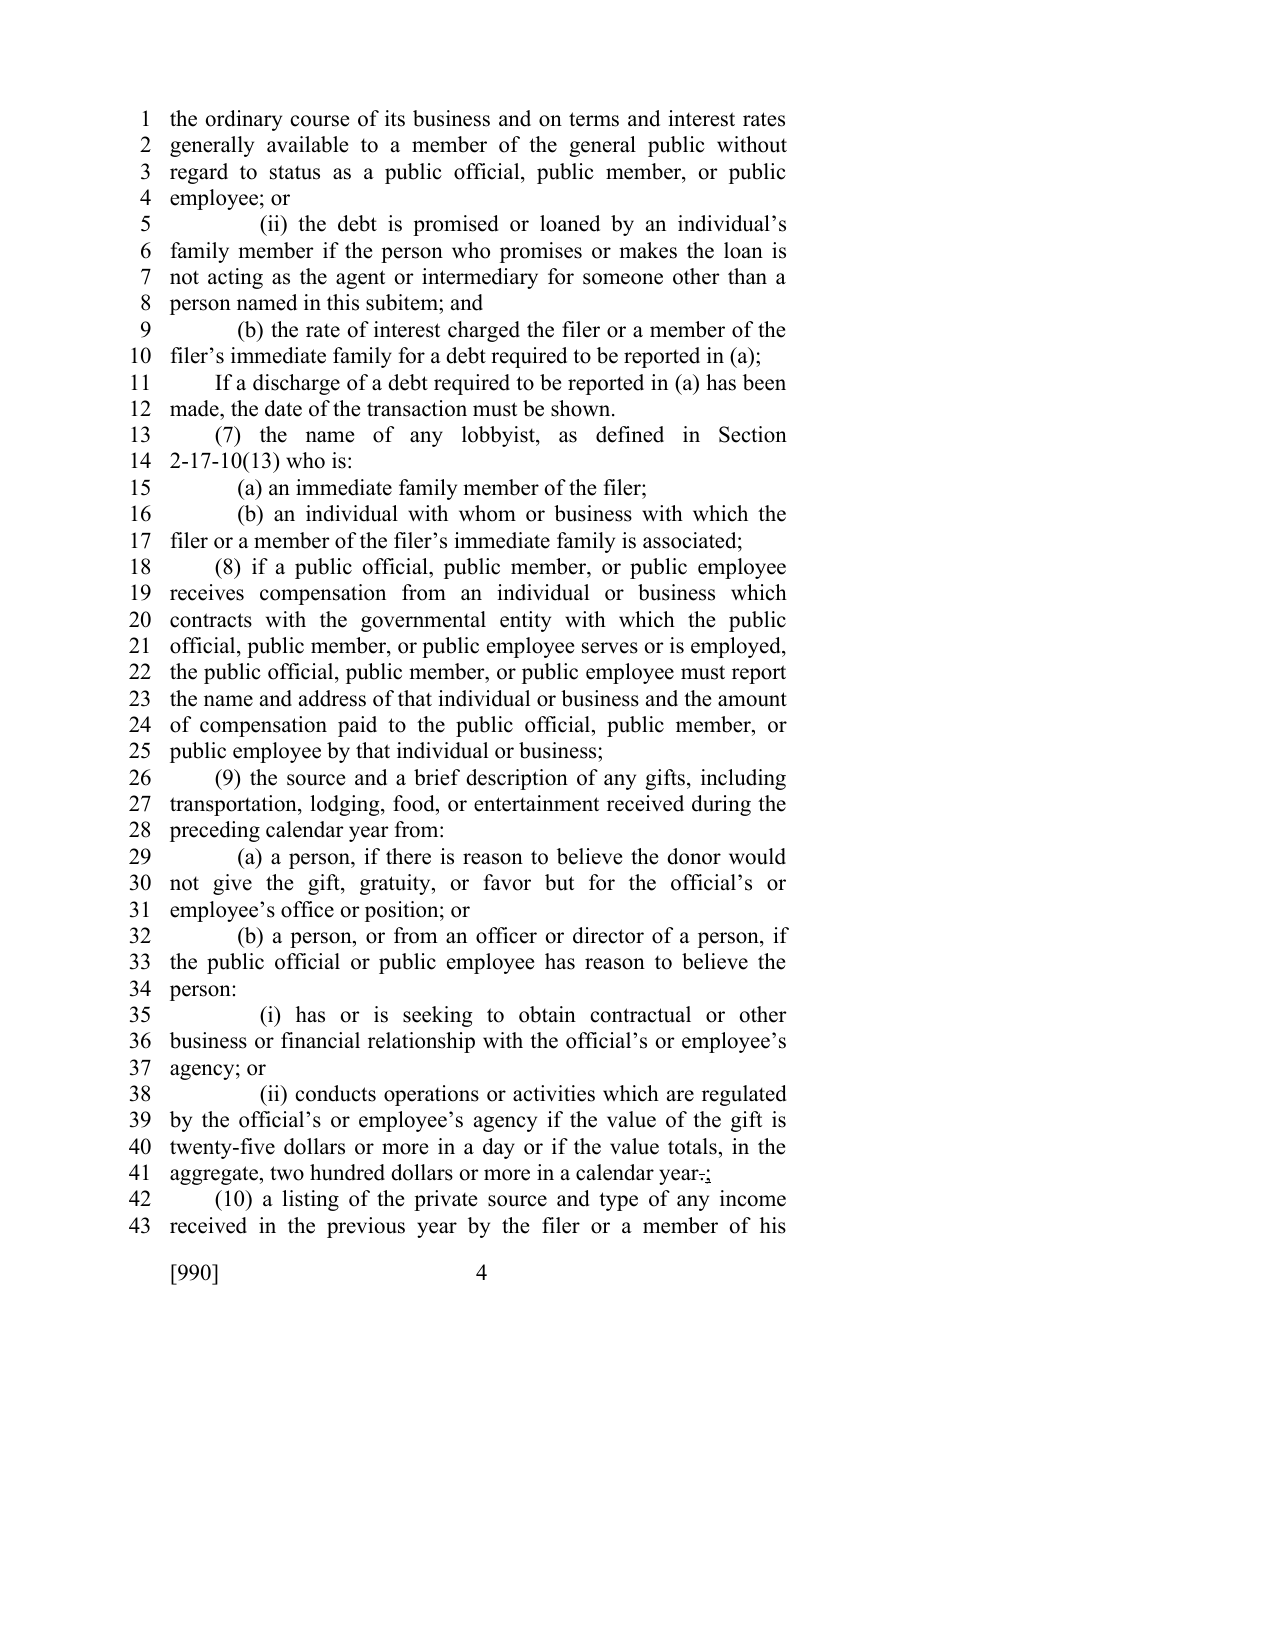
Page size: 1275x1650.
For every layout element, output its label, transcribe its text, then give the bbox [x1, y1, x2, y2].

text (ii) the debt is promised or loaned by an individual’s family member if the person who promises or makes the loan is not acting as the agent or intermediary for someone other than a person named in this subitem; and [169, 210, 787, 316]
text If a discharge of a debt required to be reported in (a) has been made, the date of the transaction must be shown. [169, 368, 787, 421]
text (7) the name of any lobbyist, as defined in Section 2-17-10(13) who is: [169, 421, 787, 474]
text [169, 105, 787, 210]
text (8) if a public official, public member, or public employee receives compensation from an individual or business which contracts with the governmental entity with which the public official, public member, or public employee serves or is employed, the public official, public member, or public employee must report the name and address of that individual or business and the amount of compensation paid to the public official, public member, or public employee by that individual or business; [169, 553, 787, 764]
text (a) a person, if there is reason to believe the donor would not give the gift, gratuity, or favor but for the official’s or employee’s office or position; or [169, 843, 787, 922]
text (i) has or is seeking to obtain contractual or other business or financial relationship with the official’s or employee’s agency; or [169, 1001, 787, 1080]
text (b) an individual with whom or business with which the filer or a member of the filer’s immediate family is associated; [169, 500, 787, 553]
text (9) the source and a brief description of any gifts, including transportation, lodging, food, or entertainment received during the preceding calendar year from: [169, 764, 787, 843]
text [169, 1186, 787, 1238]
text (a) an immediate family member of the filer; [169, 474, 787, 500]
text (ii) conducts operations or activities which are regulated by the official’s or employee’s agency if the value of the gift is twenty-five dollars or more in a day or if the value totals, in the aggregate, two hundred dollars or more in a calendar year.; [169, 1080, 787, 1186]
text (b) the rate of interest charged the filer or a member of the filer’s immediate family for a debt required to be reported in (a); [169, 316, 787, 368]
text (b) a person, or from an officer or director of a person, if the public official or public employee has reason to believe the person: [169, 922, 787, 1001]
